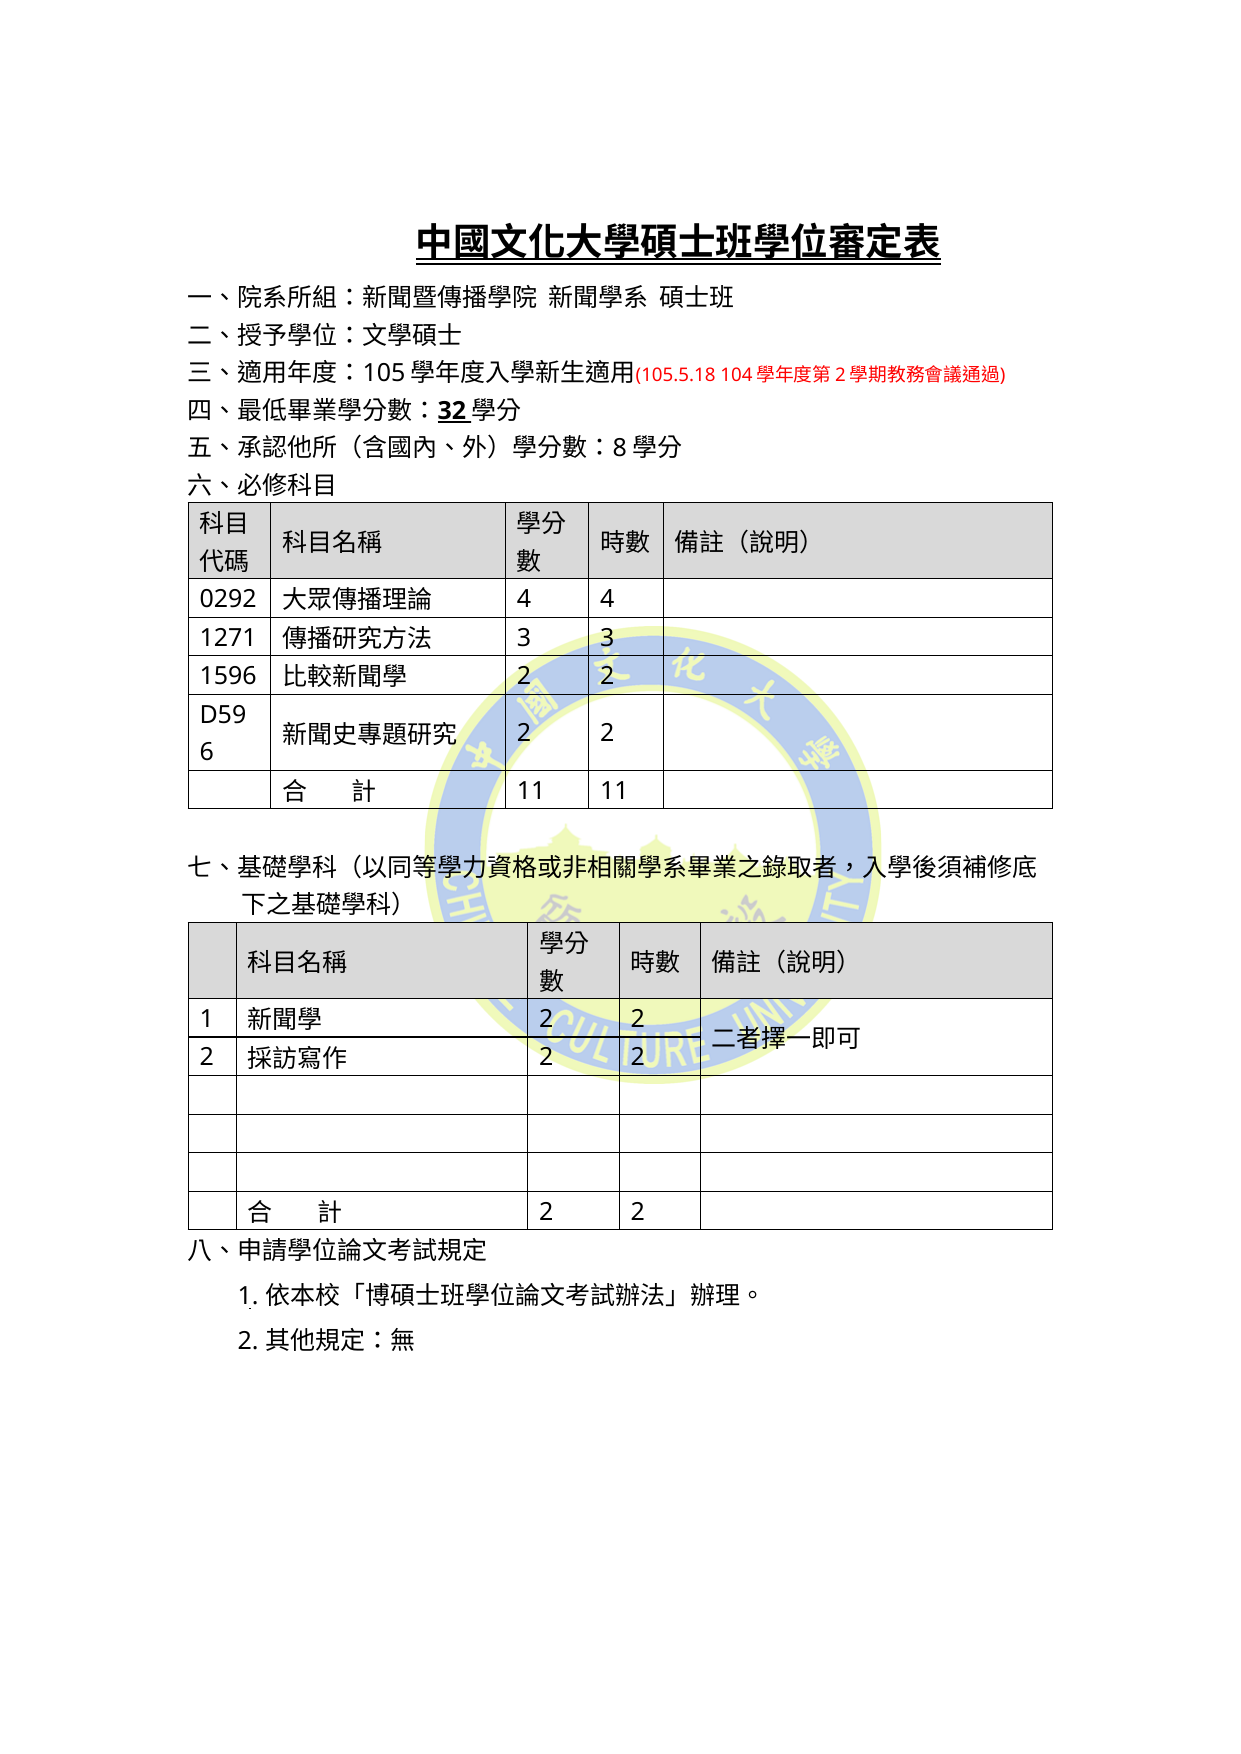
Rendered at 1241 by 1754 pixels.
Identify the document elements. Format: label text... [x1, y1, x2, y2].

table_cell 合 計 [237, 1192, 527, 1229]
table_cell 傳播研究方法 [271, 618, 505, 655]
table_cell 合 計 [271, 771, 505, 808]
text 一、院系所組：新聞暨傳播學院 新聞學系 碩士班 [187, 277, 1053, 314]
table_header 科目名稱 [237, 923, 527, 998]
table_cell [528, 1115, 619, 1152]
table_cell [620, 1076, 700, 1113]
table_cell 4 [506, 579, 588, 617]
picture [424, 809, 882, 847]
table_cell [189, 1115, 236, 1152]
table_cell 比較新聞學 [271, 656, 505, 694]
table_cell 3 [589, 618, 663, 655]
table_header 學分數 [506, 503, 588, 578]
text 二、授予學位：文學碩士 [187, 314, 1053, 352]
table_cell [189, 1076, 236, 1113]
table_cell 1 [189, 999, 236, 1036]
table_cell 2 [506, 656, 588, 694]
table_cell 4 [589, 579, 663, 617]
table_cell 大眾傳播理論 [271, 579, 505, 617]
table_header 備註（說明） [701, 923, 1052, 998]
table_cell [237, 1153, 527, 1191]
table_cell 11 [506, 771, 588, 808]
text 中國文化大學碩士班學位審定表 [187, 202, 1053, 277]
table_cell [701, 1115, 1052, 1152]
text 三、適用年度：105學年度入學新生適用(105.5.18 104學年度第2學期教務會議通過) [187, 352, 1053, 389]
table_cell 2 [528, 1192, 619, 1229]
table_cell 2 [620, 1192, 700, 1229]
table_cell [620, 1153, 700, 1191]
table_cell [664, 579, 1052, 617]
table_cell [664, 656, 1052, 694]
table_cell [701, 1076, 1052, 1113]
table_header 學分數 [528, 923, 619, 998]
text 五、承認他所（含國內、外）學分數：8學分 [187, 427, 1053, 464]
table_cell [237, 1076, 527, 1113]
table_cell [528, 1076, 619, 1113]
table_header 科目名稱 [271, 503, 505, 578]
table_cell 11 [589, 771, 663, 808]
table_cell 1271 [189, 618, 270, 655]
table_cell 新聞史專題研究 [271, 695, 505, 770]
table_header 科目代碼 [189, 503, 270, 578]
table_cell [189, 1192, 236, 1229]
table_header [189, 923, 236, 998]
table_cell 2 [189, 1038, 236, 1075]
table_cell 2 [589, 695, 663, 770]
table_cell 3 [506, 618, 588, 655]
table_cell 2 [506, 695, 588, 770]
table_cell 0292 [189, 579, 270, 617]
table_header 備註（說明） [664, 503, 1052, 578]
text 2. 其他規定：無 [237, 1321, 1053, 1357]
table_cell [528, 1153, 619, 1191]
table_cell [664, 771, 1052, 808]
table_cell [620, 1115, 700, 1152]
table_cell [664, 618, 1052, 655]
table_cell 2 [620, 999, 700, 1036]
table_cell [237, 1115, 527, 1152]
text 六、必修科目 [187, 464, 1053, 502]
table_cell 2 [620, 1038, 700, 1075]
table_cell 1596 [189, 656, 270, 694]
table_cell [701, 1153, 1052, 1191]
text 八、申請學位論文考試規定 [187, 1230, 1053, 1266]
table_cell 採訪寫作 [237, 1038, 527, 1075]
text 七、基礎學科（以同等學力資格或非相關學系畢業之錄取者，入學後須補修底下之基礎學科） [187, 847, 1053, 922]
table_cell 2 [528, 999, 619, 1036]
table_cell 2 [528, 1038, 619, 1075]
table_cell D596 [189, 695, 270, 770]
table_cell [701, 1192, 1052, 1229]
table_header 時數 [620, 923, 700, 998]
table_header 時數 [589, 503, 663, 578]
table_cell 2 [589, 656, 663, 694]
text 1. 依本校「博碩士班學位論文考試辦法」辦理。 [237, 1275, 1053, 1312]
table_cell [189, 1153, 236, 1191]
text 四、最低畢業學分數：32學分 [187, 389, 1053, 427]
table_cell 二者擇一即可 [701, 999, 1052, 1075]
table_cell [189, 771, 270, 808]
table_cell 新聞學 [237, 999, 527, 1036]
table_cell [664, 695, 1052, 770]
